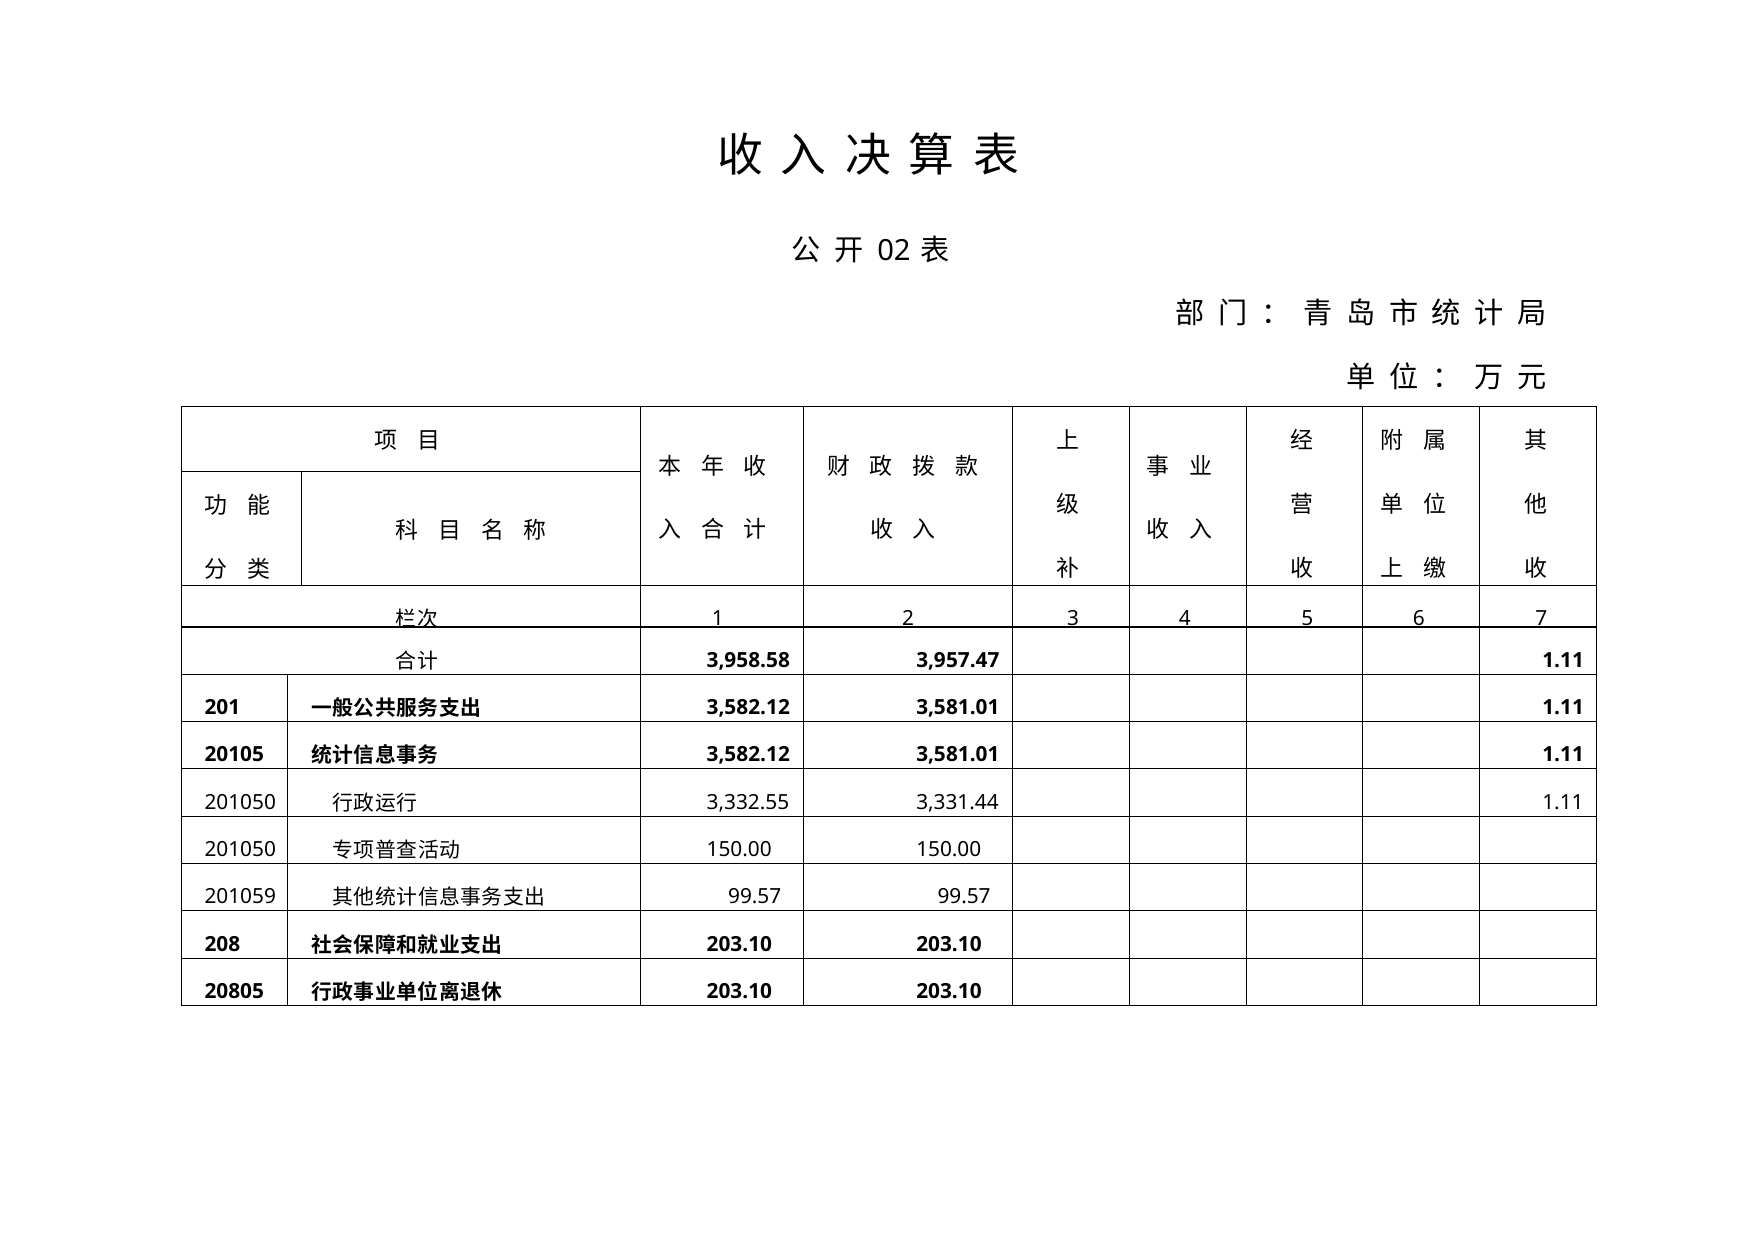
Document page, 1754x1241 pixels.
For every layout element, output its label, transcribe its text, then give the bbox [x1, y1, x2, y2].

table_cell [1130, 675, 1246, 721]
table_header 经营收入 [1247, 407, 1362, 585]
table_cell [1130, 911, 1246, 957]
table_cell 99.57 [641, 864, 803, 910]
table_header 财政拨款收入 [804, 407, 1012, 585]
table_cell 20105 [182, 722, 287, 768]
text 部门：青岛市统计局 单位：万元 [183, 279, 1560, 406]
table_cell [1130, 864, 1246, 910]
table_cell 4 [1130, 586, 1246, 626]
table_cell [1247, 864, 1362, 910]
table_cell 203.10 [804, 911, 1012, 957]
table_cell 3,581.01 [804, 722, 1012, 768]
table_cell [1130, 769, 1246, 816]
table_cell 5 [1247, 586, 1362, 626]
table_cell 行政事业单位离退休 [288, 959, 640, 1005]
table_cell 其他统计信息事务支出 [288, 864, 640, 910]
table_cell [1130, 959, 1246, 1005]
table_cell [1247, 628, 1362, 674]
table_cell 7 [1480, 586, 1596, 626]
table_cell 科目名称 [302, 472, 640, 585]
table_cell 1.11 [1480, 769, 1596, 816]
table_cell 社会保障和就业支出 [288, 911, 640, 957]
table_cell [1247, 722, 1362, 768]
table_cell [1013, 769, 1129, 816]
table_cell 2 [804, 586, 1012, 626]
table_cell [1363, 675, 1479, 721]
table_cell [1013, 864, 1129, 910]
table_cell 功能分类科目编码 [182, 472, 301, 585]
table_cell 203.10 [804, 959, 1012, 1005]
table_cell [1247, 769, 1362, 816]
table_cell [1363, 628, 1479, 674]
table_cell [1247, 675, 1362, 721]
table_cell [1480, 911, 1596, 957]
table_header 本年收入合计 [641, 407, 803, 585]
table_cell 2010507 [182, 817, 287, 863]
table_cell 1.11 [1480, 675, 1596, 721]
table_cell 201 [182, 675, 287, 721]
table_cell 203.10 [641, 959, 803, 1005]
table_cell [1013, 911, 1129, 957]
table_cell [1480, 817, 1596, 863]
table_cell [1130, 817, 1246, 863]
table_cell 3,332.55 [641, 769, 803, 816]
table_cell [1363, 911, 1479, 957]
table_cell [1363, 817, 1479, 863]
table_cell 3,582.12 [641, 675, 803, 721]
table_cell 150.00 [641, 817, 803, 863]
text 收入决算表 [183, 88, 1571, 216]
table_cell [1363, 864, 1479, 910]
table_cell 20805 [182, 959, 287, 1005]
table_cell 一般公共服务支出 [288, 675, 640, 721]
table_cell [1013, 959, 1129, 1005]
table_cell [1013, 722, 1129, 768]
table_cell 行政运行 [288, 769, 640, 816]
table_cell 栏次 [182, 586, 640, 626]
table_header 事业收入 [1130, 407, 1246, 585]
table_cell 2010501 [182, 769, 287, 816]
table_cell 6 [1363, 586, 1479, 626]
table_cell [1247, 911, 1362, 957]
table_cell 3,581.01 [804, 675, 1012, 721]
table_header 附属单位上缴收入 [1363, 407, 1479, 585]
table_cell 3,958.58 [641, 628, 803, 674]
table_cell 合计 [182, 628, 640, 674]
table_cell [1130, 628, 1246, 674]
table_cell 1 [641, 586, 803, 626]
table_cell [1363, 769, 1479, 816]
table_cell 99.57 [804, 864, 1012, 910]
table_cell 1.11 [1480, 722, 1596, 768]
table_header 上级补助收入 [1013, 407, 1129, 585]
table_cell [1130, 722, 1246, 768]
table_cell [1013, 675, 1129, 721]
table_cell 208 [182, 911, 287, 957]
table_cell [1480, 959, 1596, 1005]
table_cell 150.00 [804, 817, 1012, 863]
table_cell [1363, 959, 1479, 1005]
table_cell [1480, 864, 1596, 910]
table_cell [1247, 817, 1362, 863]
table_cell 1.11 [1480, 628, 1596, 674]
table_cell 3 [1013, 586, 1129, 626]
table_cell 3,582.12 [641, 722, 803, 768]
table_header 其他收入 [1480, 407, 1596, 585]
table_cell 2010599 [182, 864, 287, 910]
table_cell 3,331.44 [804, 769, 1012, 816]
table_cell [1363, 722, 1479, 768]
table_cell 统计信息事务 [288, 722, 640, 768]
table_cell [1013, 817, 1129, 863]
table_cell 专项普查活动 [288, 817, 640, 863]
table_cell [1013, 628, 1129, 674]
table_cell [1247, 959, 1362, 1005]
table_cell 203.10 [641, 911, 803, 957]
table_cell 3,957.47 [804, 628, 1012, 674]
table_header 项目 [182, 407, 640, 471]
text 公开02表 [183, 216, 1571, 279]
